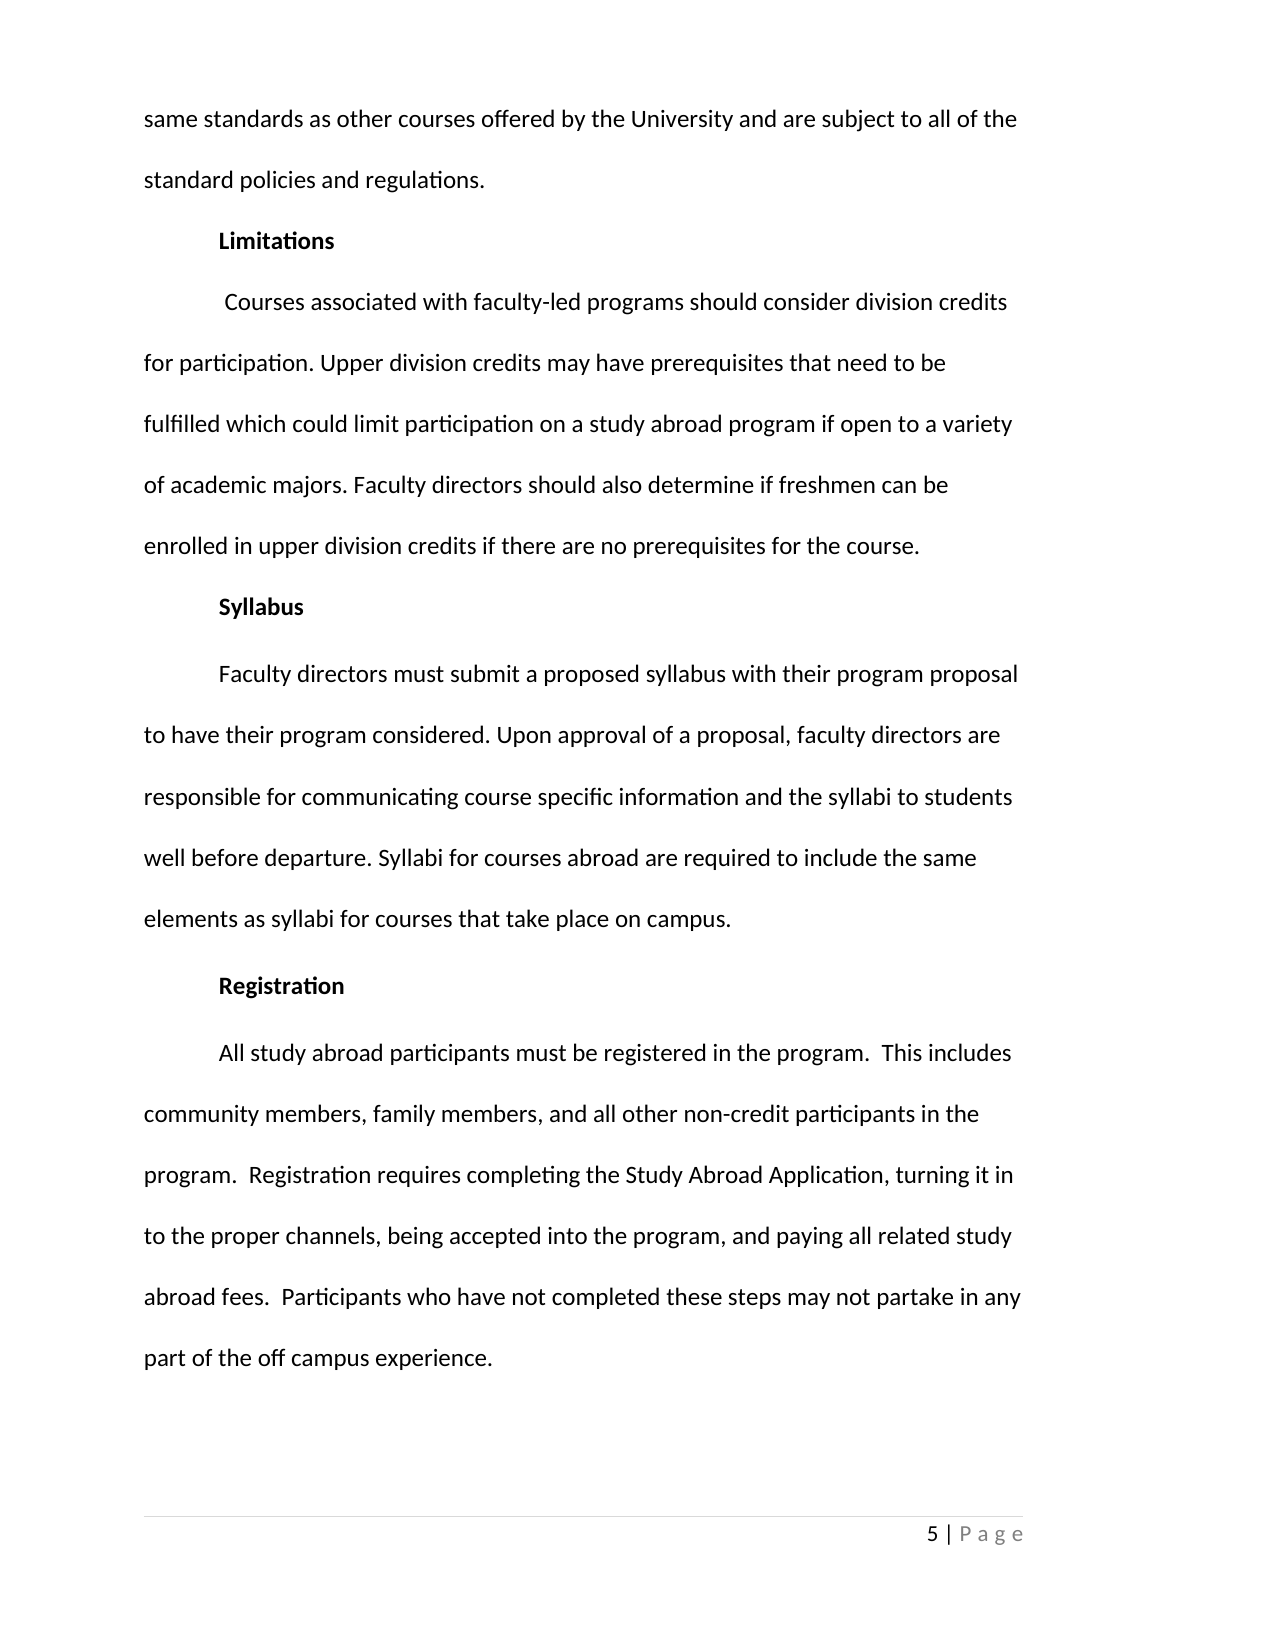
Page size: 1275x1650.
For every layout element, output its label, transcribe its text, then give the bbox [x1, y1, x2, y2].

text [144, 103, 1023, 194]
text Registration [144, 970, 1023, 1001]
text Limitations [144, 225, 1023, 256]
text Faculty directors must submit a proposed syllabus with their program proposal to have their program considered. Upon approval of a proposal, faculty directors are responsible for communicating course specific information and the syllabi to students well before departure. Syllabi for courses abroad are required to include the same elements as syllabi for courses that take place on campus. [144, 659, 1023, 933]
text Courses associated with faculty-led programs should consider division credits for participation. Upper division credits may have prerequisites that need to be fulfilled which could limit participation on a study abroad program if open to a variety of academic majors. Faculty directors should also determine if freshmen can be enrolled in upper division credits if there are no prerequisites for the course. [144, 286, 1023, 561]
text Syllabus [144, 591, 1023, 622]
text All study abroad participants must be registered in the program. This includes community members, family members, and all other non-credit participants in the program. Registration requires completing the Study Abroad Application, turning it in to the proper channels, being accepted into the program, and paying all related study abroad fees. Participants who have not completed these steps may not partake in any part of the off campus experience. [144, 1037, 1023, 1373]
